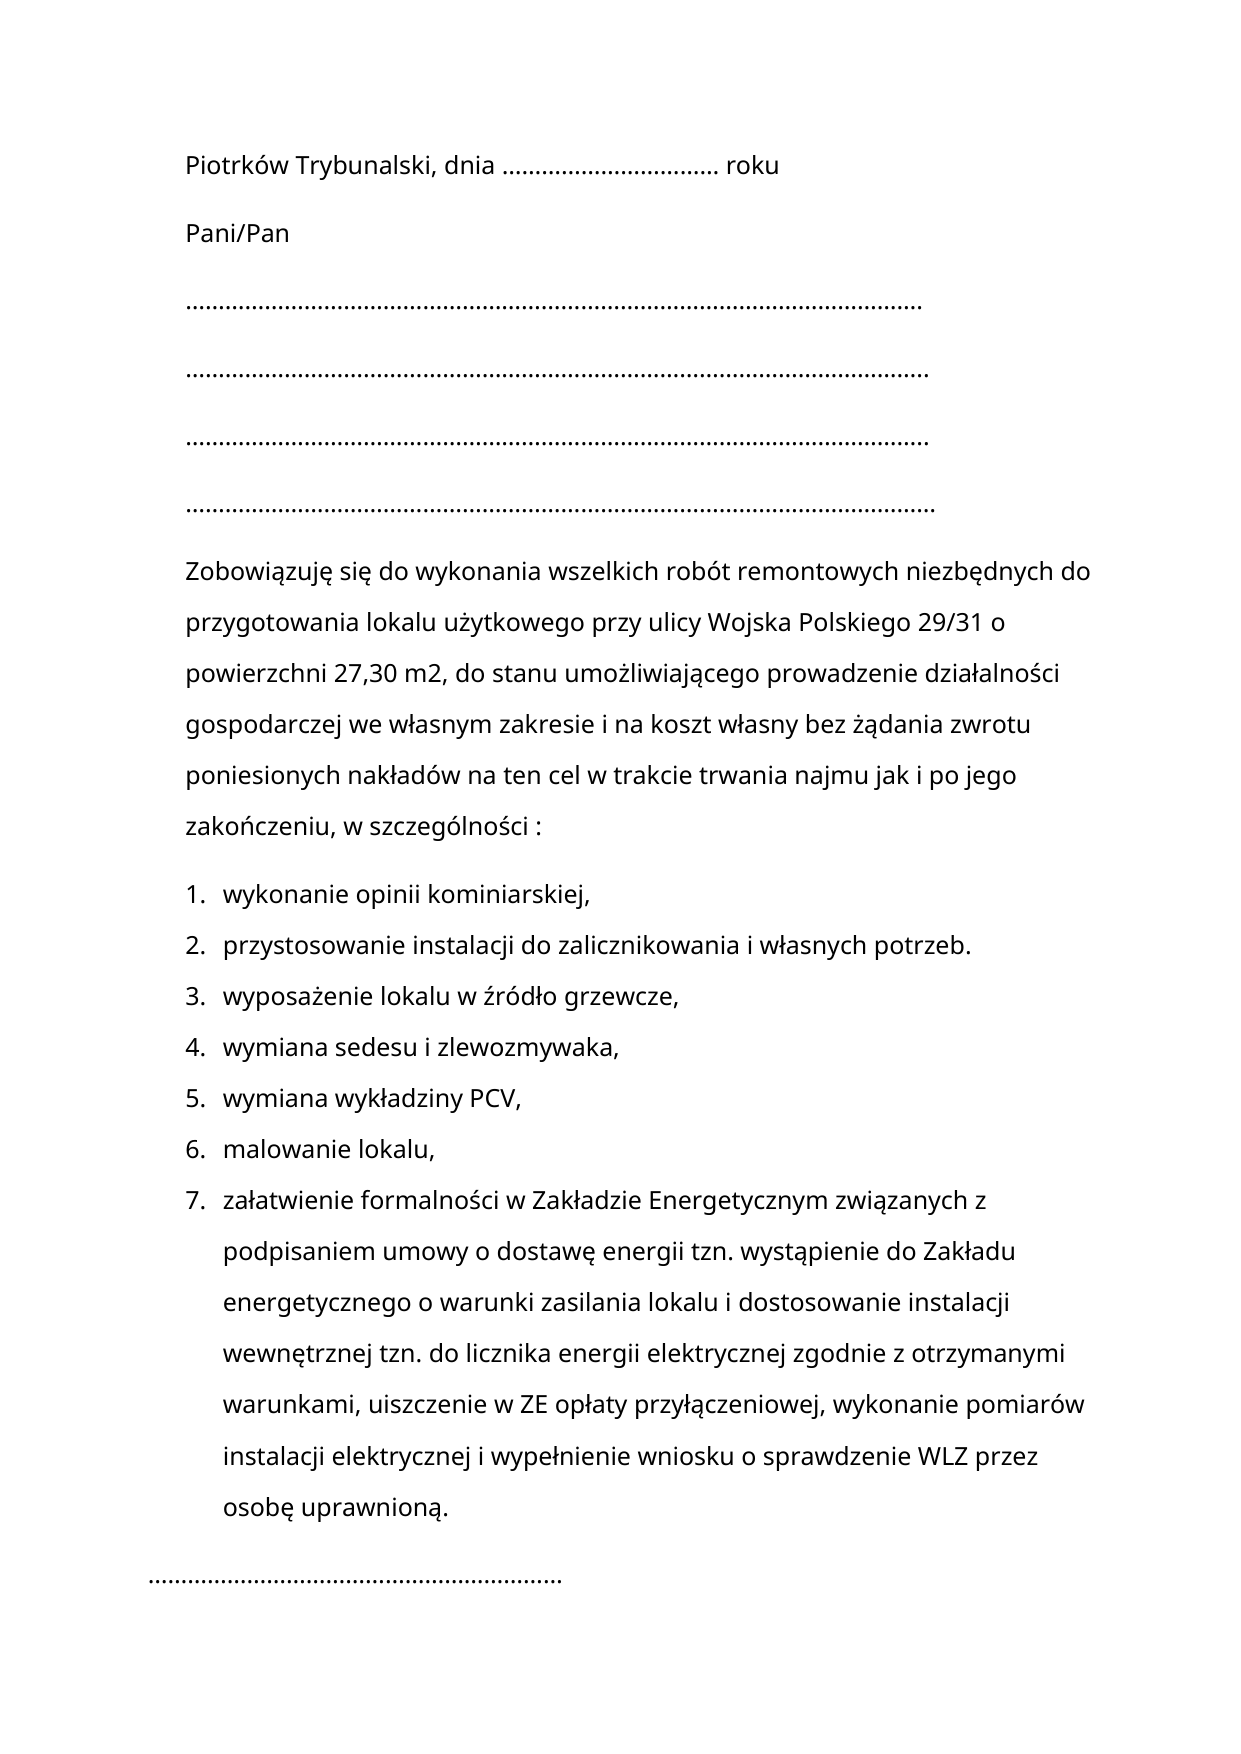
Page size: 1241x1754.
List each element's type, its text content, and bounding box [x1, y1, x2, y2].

text ………………………………………………………………………………………………….. [185, 351, 1093, 385]
text …………………………………………………………………………………………………… [185, 486, 1093, 520]
text …………………………………………………………………………………………………. [185, 283, 1093, 317]
text ………………………………………………………………………………………………….. [185, 418, 1093, 452]
text Zobowiązuję się do wykonania wszelkich robót remontowych niezbędnych do przygotowania lokalu użytkowego przy ulicy Wojska Polskiego 29/31 o powierzchni 27,30 m2, do stanu umożliwiającego prowadzenie działalności gospodarczej we własnym zakresie i na koszt własny bez żądania zwrotu poniesionych nakładów na ten cel w trakcie trwania najmu jak i po jego zakończeniu, w szczególności : [185, 554, 1093, 843]
list malowanie lokalu, [185, 1132, 1093, 1166]
text Piotrków Trybunalski, dnia …………………………… roku [185, 148, 1093, 182]
list wymiana sedesu i zlewozmywaka, [185, 1030, 1093, 1064]
list załatwienie formalności w Zakładzie Energetycznym związanych z podpisaniem umowy o dostawę energii tzn. wystąpienie do Zakładu energetycznego o warunki zasilania lokalu i dostosowanie instalacji wewnętrznej tzn. do licznika energii elektrycznej zgodnie z otrzymanymi warunkami, uiszczenie w ZE opłaty przyłączeniowej, wykonanie pomiarów instalacji elektrycznej i wypełnienie wniosku o sprawdzenie WLZ przez osobę uprawnioną. [185, 1183, 1093, 1523]
list wymiana wykładziny PCV, [185, 1081, 1093, 1115]
list wykonanie opinii kominiarskiej, [185, 877, 1093, 911]
text Pani/Pan [185, 215, 1093, 249]
text ……………………………………………………… [148, 1557, 1093, 1591]
list przystosowanie instalacji do zalicznikowania i własnych potrzeb. [185, 928, 1093, 962]
list wyposażenie lokalu w źródło grzewcze, [185, 979, 1093, 1013]
